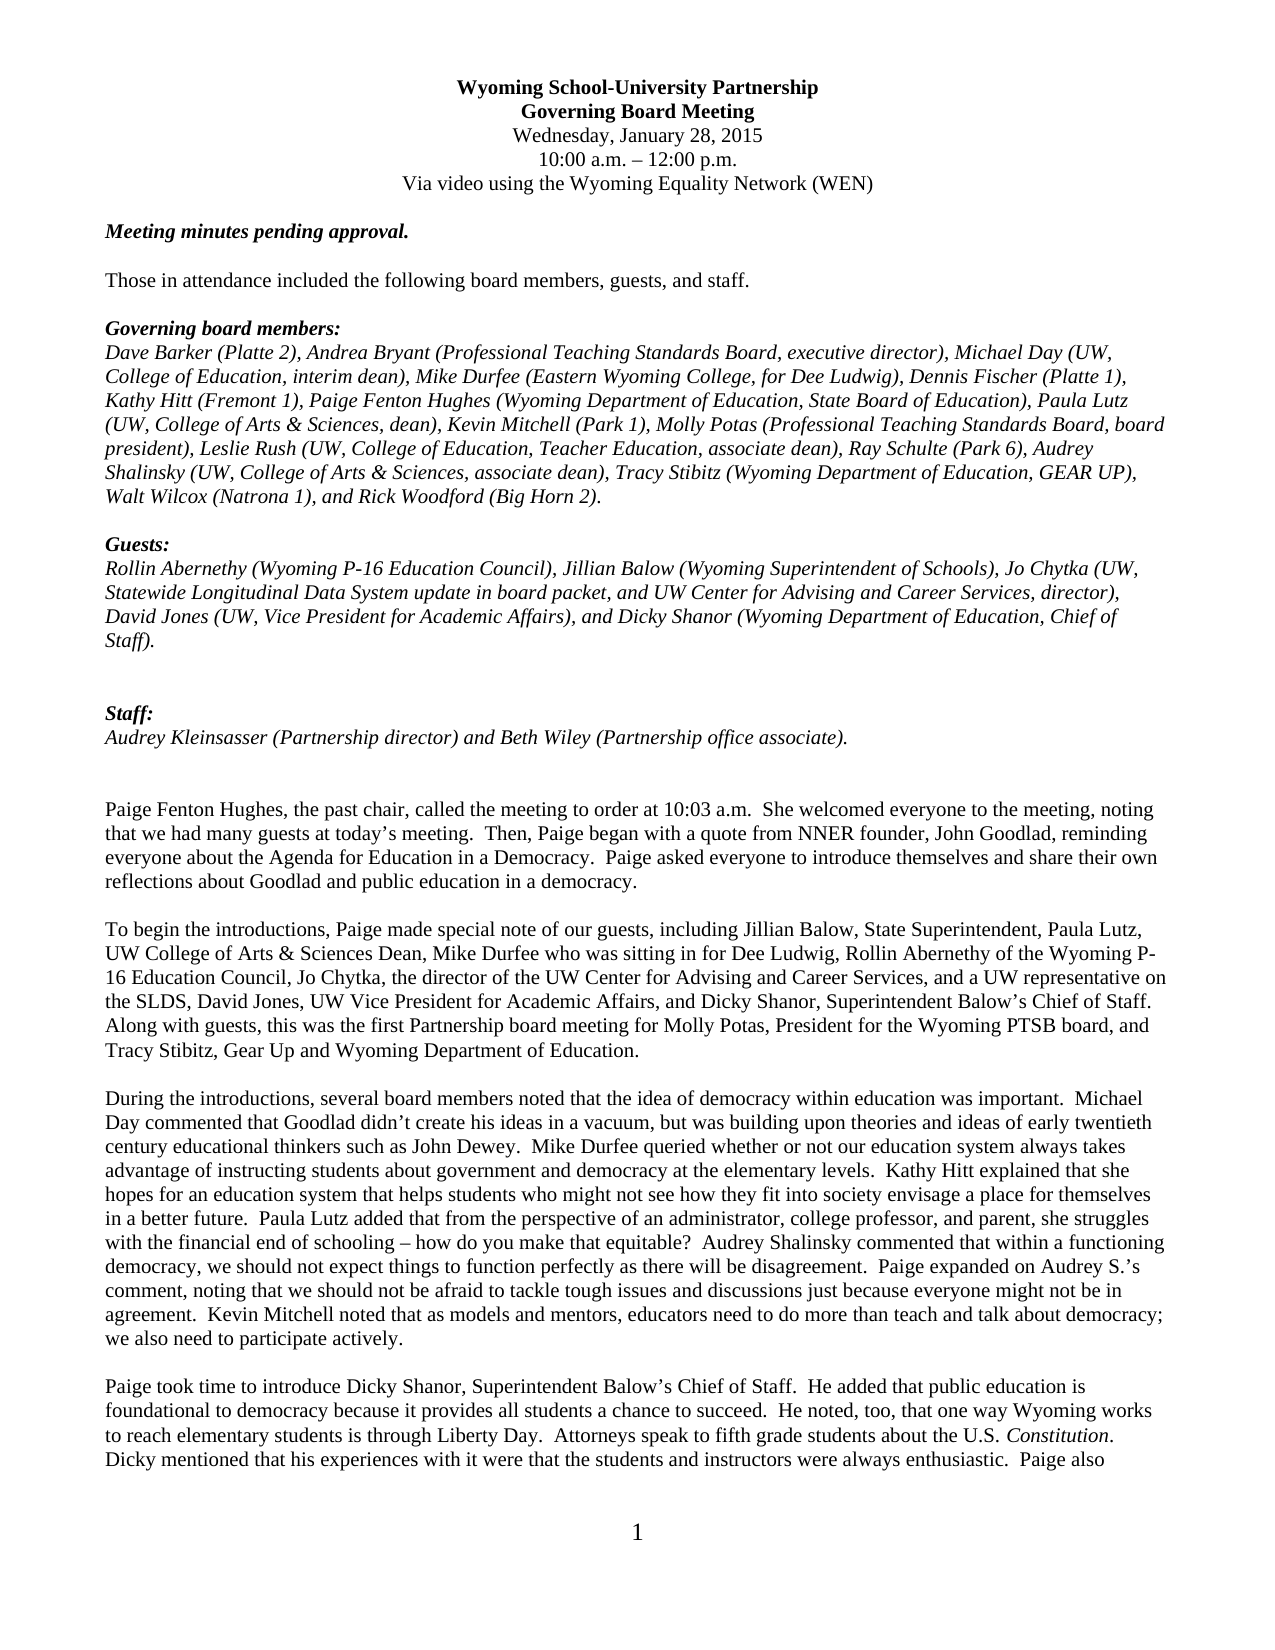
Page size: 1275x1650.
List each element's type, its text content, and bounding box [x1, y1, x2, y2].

text Wyoming School-University Partnership [105, 75, 1170, 99]
text To begin the introductions, Paige made special note of our guests, including Jillian Balow, State Superintendent, Paula Lutz, UW College of Arts & Sciences Dean, Mike Durfee who was sitting in for Dee Ludwig, Rollin Abernethy of the Wyoming P-16 Education Council, Jo Chytka, the director of the UW Center for Advising and Career Services, and a UW representative on the SLDS, David Jones, UW Vice President for Academic Affairs, and Dicky Shanor, Superintendent Balow’s Chief of Staff. Along with guests, this was the first Partnership board meeting for Molly Potas, President for the Wyoming PTSB board, and Tracy Stibitz, Gear Up and Wyoming Department of Education. [105, 917, 1170, 1062]
text Rollin Abernethy (Wyoming P-16 Education Council), Jillian Balow (Wyoming Superintendent of Schools), Jo Chytka (UW, Statewide Longitudinal Data System update in board packet, and UW Center for Advising and Career Services, director), David Jones (UW, Vice President for Academic Affairs), and Dicky Shanor (Wyoming Department of Education, Chief of Staff). [105, 556, 1170, 652]
text Governing board members: [105, 316, 1170, 340]
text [105, 1374, 1170, 1471]
text During the introductions, several board members noted that the idea of democracy within education was important. Michael Day commented that Goodlad didn’t create his ideas in a vacuum, but was building upon theories and ideas of early twentieth century educational thinkers such as John Dewey. Mike Durfee queried whether or not our education system always takes advantage of instructing students about government and democracy at the elementary levels. Kathy Hitt explained that she hopes for an education system that helps students who might not see how they fit into society envisage a place for themselves in a better future. Paula Lutz added that from the perspective of an administrator, college professor, and parent, she struggles with the financial end of schooling – how do you make that equitable? Audrey Shalinsky commented that within a functioning democracy, we should not expect things to function perfectly as there will be disagreement. Paige expanded on Audrey S.’s comment, noting that we should not be afraid to tackle tough issues and discussions just because everyone might not be in agreement. Kevin Mitchell noted that as models and mentors, educators need to do more than teach and talk about democracy; we also need to participate actively. [105, 1086, 1170, 1350]
text Meeting minutes pending approval. [105, 219, 1170, 243]
text Audrey Kleinsasser (Partnership director) and Beth Wiley (Partnership office associate). [105, 725, 1170, 749]
text Paige Fenton Hughes, the past chair, called the meeting to order at 10:03 a.m. She welcomed everyone to the meeting, noting that we had many guests at today’s meeting. Then, Paige began with a quote from NNER founder, John Goodlad, reminding everyone about the Agenda for Education in a Democracy. Paige asked everyone to introduce themselves and share their own reflections about Goodlad and public education in a democracy. [105, 797, 1170, 893]
text Governing Board Meeting [105, 99, 1170, 123]
text 10:00 a.m. – 12:00 p.m. [105, 147, 1170, 171]
text Dave Barker (Platte 2), Andrea Bryant (Professional Teaching Standards Board, executive director), Michael Day (UW, College of Education, interim dean), Mike Durfee (Eastern Wyoming College, for Dee Ludwig), Dennis Fischer (Platte 1), Kathy Hitt (Fremont 1), Paige Fenton Hughes (Wyoming Department of Education, State Board of Education), Paula Lutz (UW, College of Arts & Sciences, dean), Kevin Mitchell (Park 1), Molly Potas (Professional Teaching Standards Board, board president), Leslie Rush (UW, College of Education, Teacher Education, associate dean), Ray Schulte (Park 6), Audrey Shalinsky (UW, College of Arts & Sciences, associate dean), Tracy Stibitz (Wyoming Department of Education, GEAR UP), Walt Wilcox (Natrona 1), and Rick Woodford (Big Horn 2). [105, 340, 1170, 508]
text Guests: [105, 532, 1170, 556]
text Staff: [105, 701, 1170, 725]
text Those in attendance included the following board members, guests, and staff. [105, 267, 1170, 292]
text Via video using the Wyoming Equality Network (WEN) [105, 171, 1170, 195]
text Wednesday, January 28, 2015 [105, 123, 1170, 147]
